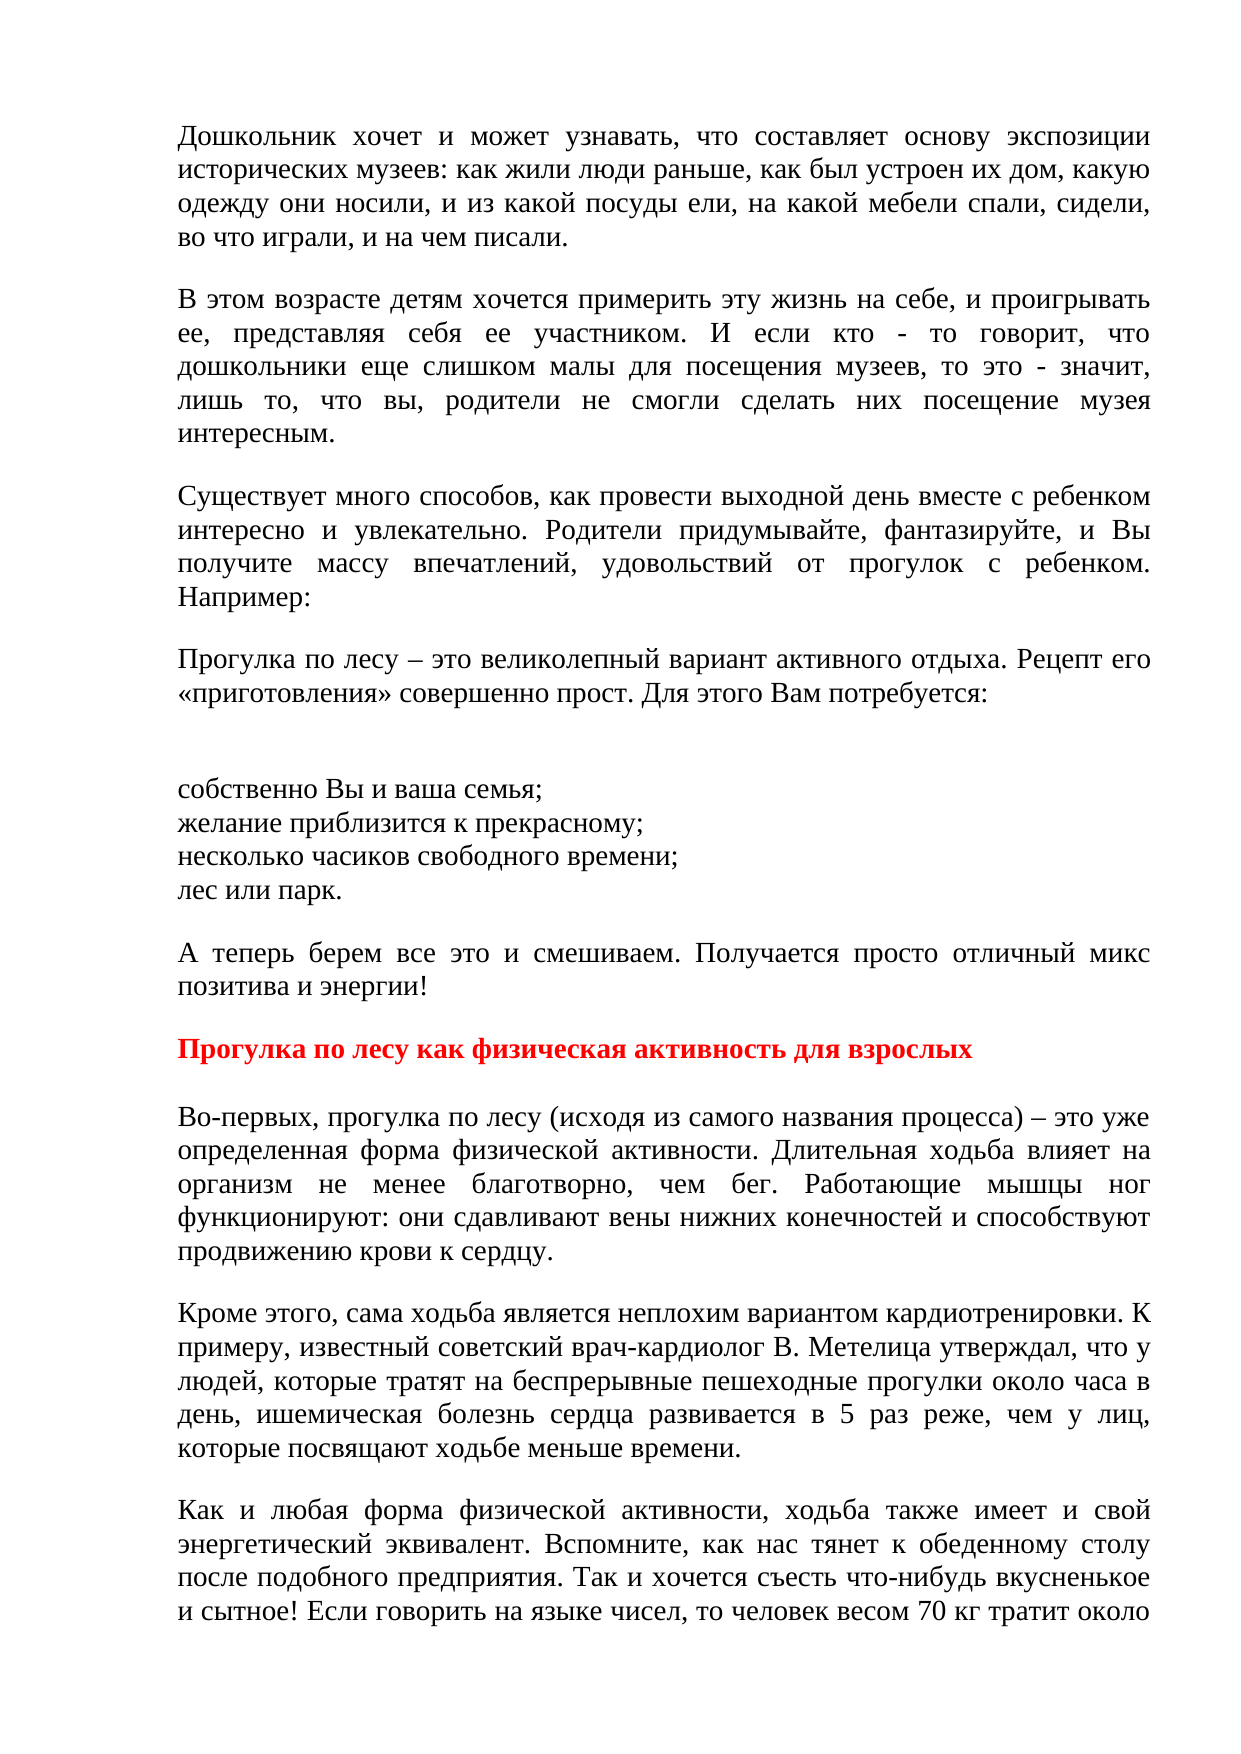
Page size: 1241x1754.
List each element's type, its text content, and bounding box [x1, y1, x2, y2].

text собственно Вы и ваша семья; желание приблизится к прекрасному; несколько часиков свободного времени; лес или парк. [177, 738, 1152, 906]
text Кроме этого, сама ходьба является неплохим вариантом кардиотренировки. К примеру, известный советский врач-кардиолог В. Метелица утверждал, что у людей, которые тратят на беспрерывные пешеходные прогулки около часа в день, ишемическая болезнь сердца развивается в 5 раз реже, чем у лиц, которые посвящают ходьбе меньше времени. [177, 1296, 1152, 1463]
text Существует много способов, как провести выходной день вместе с ребенком интересно и увлекательно. Родители придумывайте, фантазируйте, и Вы получите массу впечатлений, удовольствий от прогулок с ребенком. Например: [177, 478, 1152, 612]
text В этом возрасте детям хочется примерить эту жизнь на себе, и проигрывать ее, представляя себя ее участником. И если кто - то говорит, что дошкольники еще слишком малы для посещения музеев, то это - значит, лишь то, что вы, родители не смогли сделать них посещение музея интересным. [177, 281, 1152, 449]
text Прогулка по лесу – это великолепный вариант активного отдыха. Рецепт его «приготовления» совершенно прост. Для этого Вам потребуется: [177, 642, 1152, 709]
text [177, 1492, 1152, 1627]
text Дошкольник хочет и может узнавать, что составляет основу экспозиции исторических музеев: как жили люди раньше, как был устроен их дом, какую одежду они носили, и из какой посуды ели, на какой мебели спали, сидели, во что играли, и на чем писали. [177, 118, 1152, 252]
text А теперь берем все это и смешиваем. Получается просто отличный микс позитива и энергии! [177, 935, 1152, 1002]
text Прогулка по лесу как физическая активность для взрослых [177, 1031, 1152, 1064]
text Во-первых, прогулка по лесу (исходя из самого названия процесса) – это уже определенная форма физической активности. Длительная ходьба влияет на организм не менее благотворно, чем бег. Работающие мышцы ног функционируют: они сдавливают вены нижних конечностей и способствуют продвижению крови к сердцу. [177, 1099, 1152, 1266]
